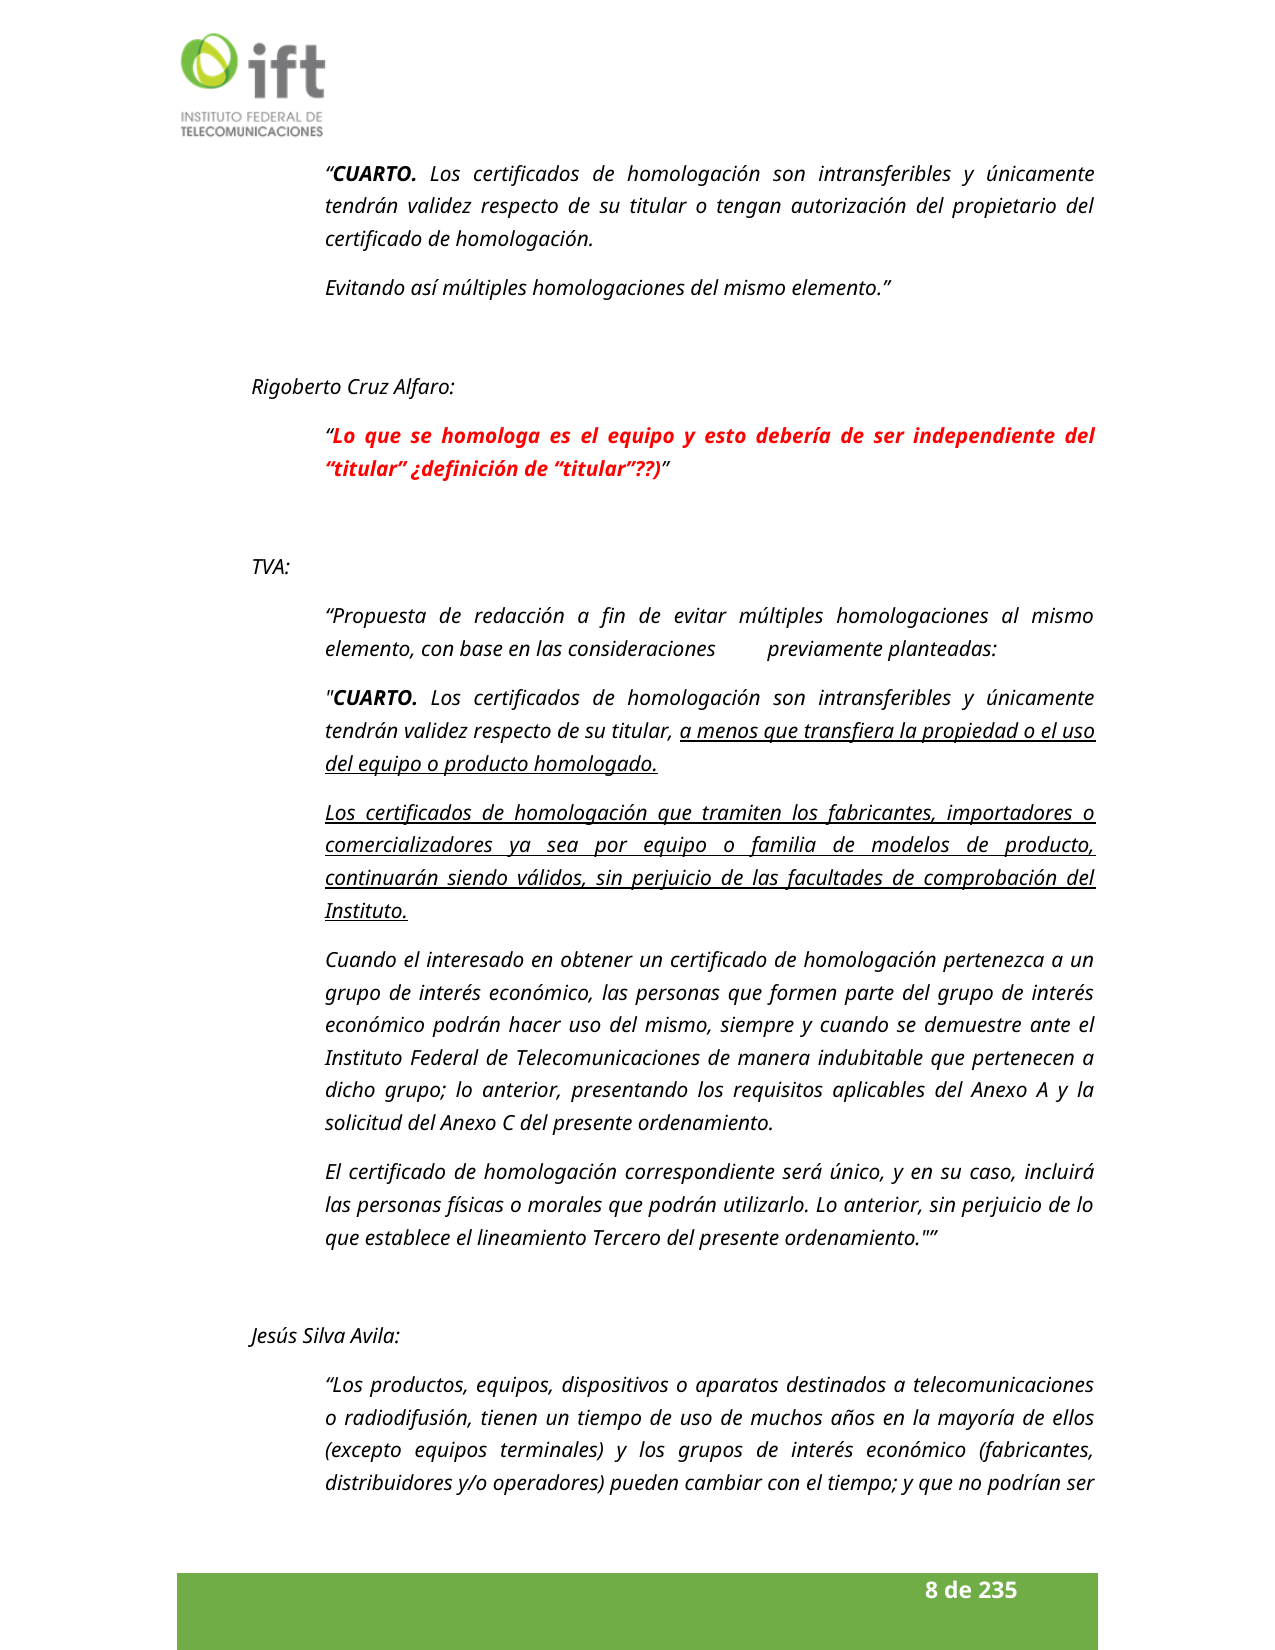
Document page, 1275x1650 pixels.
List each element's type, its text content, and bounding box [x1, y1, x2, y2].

text "CUARTO. Los certificados de homologación son intransferibles y únicamente tendrán validez respecto de su titular, a menos que transfiera la propiedad o el uso del equipo o producto homologado. [325, 683, 1098, 777]
text “CUARTO. Los certificados de homologación son intransferibles y únicamente tendrán validez respecto de su titular o tengan autorización del propietario del certificado de homologación. [325, 159, 1098, 253]
text Rigoberto Cruz Alfaro: [251, 372, 1098, 400]
text Cuando el interesado en obtener un certificado de homologación pertenezca a un grupo de interés económico, las personas que formen parte del grupo de interés económico podrán hacer uso del mismo, siempre y cuando se demuestre ante el Instituto Federal de Telecomunicaciones de manera indubitable que pertenecen a dicho grupo; lo anterior, presentando los requisitos aplicables del Anexo A y la solicitud del Anexo C del presente ordenamiento. [325, 945, 1098, 1137]
text “Lo que se homologa es el equipo y esto debería de ser independiente del “titular” ¿definición de “titular”??)” [325, 421, 1098, 482]
text Los certificados de homologación que tramiten los fabricantes, importadores o comercializadores ya sea por equipo o familia de modelos de producto, continuarán siendo válidos, sin perjuicio de las facultades de comprobación del Instituto. [325, 798, 1098, 924]
picture [177, 27, 334, 145]
text El certificado de homologación correspondiente será único, y en su caso, incluirá las personas físicas o morales que podrán utilizarlo. Lo anterior, sin perjuicio de lo que establece el lineamiento Tercero del presente ordenamiento."” [325, 1157, 1098, 1251]
text “Propuesta de redacción a fin de evitar múltiples homologaciones al mismo elemento, con base en las consideraciones previamente planteadas: [325, 602, 1098, 663]
text TVA: [251, 552, 1098, 581]
text Jesús Silva Avila: [251, 1321, 1098, 1349]
text Evitando así múltiples homologaciones del mismo elemento.” [325, 273, 1098, 302]
